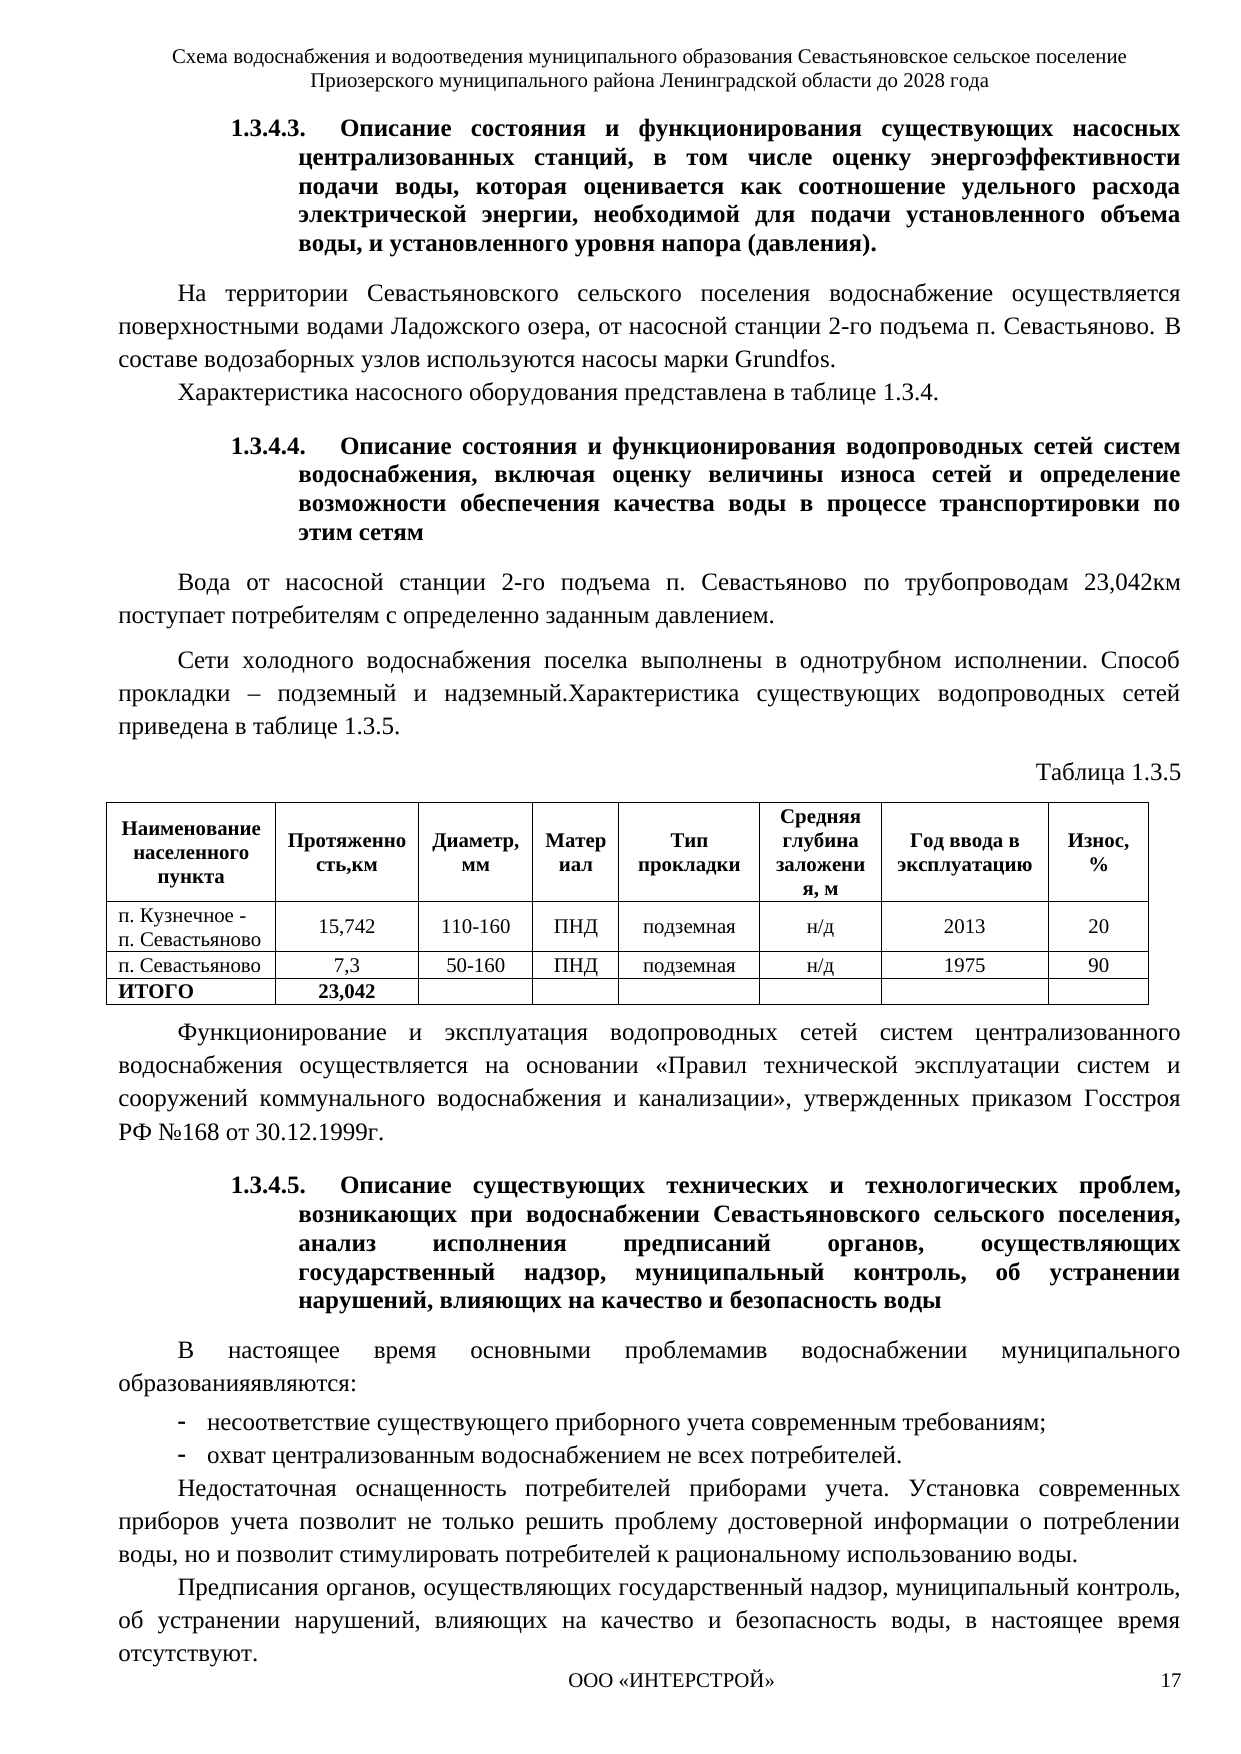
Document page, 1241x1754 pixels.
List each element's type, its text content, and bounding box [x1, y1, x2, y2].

table_cell [533, 979, 618, 1004]
table_cell 2013 [882, 902, 1048, 951]
list охват централизованным водоснабжением не всех потребителей. [177, 1440, 1181, 1469]
table_header Наименование населенного пункта [107, 803, 275, 901]
table_header Износ, % [1049, 803, 1148, 901]
subtitle Описание состояния и функционирования существующих насосных централизованных станций, в том числе оценку энергоэффективности подачи воды, которая оценивается как соотношение удельного расхода электрической энергии, необходимой для подачи установленного объема воды, и установленного уровня напора (давления). [231, 113, 1181, 257]
table_cell [619, 979, 759, 1004]
table_cell п. Кузнечное - п. Севастьяново [107, 902, 275, 951]
table_header Материал [533, 803, 618, 901]
text Функционирование и эксплуатация водопроводных сетей систем централизованного водоснабжения осуществляется на основании «Правил технической эксплуатации систем и сооружений коммунального водоснабжения и канализации», утвержденных приказом Госстроя РФ №168 от 30.12.1999г. [118, 1017, 1181, 1145]
table_cell 90 [1049, 952, 1148, 978]
table_cell 50-160 [419, 952, 532, 978]
table_cell 7,3 [276, 952, 418, 978]
table_cell ПНД [533, 952, 618, 978]
text Недостаточная оснащенность потребителей приборами учета. Установка современных приборов учета позволит не только решить проблему достоверной информации о потреблении воды, но и позволит стимулировать потребителей к рациональному использованию воды. [118, 1473, 1181, 1568]
table_cell [1049, 979, 1148, 1004]
table_cell 110-160 [419, 902, 532, 951]
text Характеристика насосного оборудования представлена в таблице 1.3.4. [118, 377, 1181, 406]
text Сети холодного водоснабжения поселка выполнены в однотрубном исполнении. Способ прокладки – подземный и надземный.Характеристика существующих водопроводных сетей приведена в таблице 1.3.5. [118, 645, 1181, 740]
subtitle Описание существующих технических и технологических проблем, возникающих при водоснабжении Севастьяновского сельского поселения, анализ исполнения предписаний органов, осуществляющих государственный надзор, муниципальный контроль, об устранении нарушений, влияющих на качество и безопасность воды [231, 1170, 1181, 1314]
table_cell н/д [760, 952, 881, 978]
table_cell ПНД [533, 902, 618, 951]
table_cell н/д [760, 902, 881, 951]
table_cell подземная [619, 952, 759, 978]
text Вода от насосной станции 2-го подъема п. Севастьяново по трубопроводам 23,042км поступает потребителям с определенно заданным давлением. [118, 567, 1181, 628]
table_cell [419, 979, 532, 1004]
table_cell подземная [619, 902, 759, 951]
table_cell 15,742 [276, 902, 418, 951]
text В настоящее время основными проблемамив водоснабжении муниципального образованияявляются: [118, 1335, 1181, 1397]
table_cell [760, 979, 881, 1004]
table_cell [882, 979, 1048, 1004]
list несоответствие существующего приборного учета современным требованиям; [177, 1407, 1181, 1436]
table_cell 1975 [882, 952, 1048, 978]
table_cell 23,042 [276, 979, 418, 1004]
text На территории Севастьяновского сельского поселения водоснабжение осуществляется поверхностными водами Ладожского озера, от насосной станции 2-го подъема п. Севастьяново. В составе водозаборных узлов используются насосы марки Grundfos. [118, 278, 1181, 373]
subtitle Описание состояния и функционирования водопроводных сетей систем водоснабжения, включая оценку величины износа сетей и определение возможности обеспечения качества воды в процессе транспортировки по этим сетям [231, 431, 1181, 546]
text Таблица 1.3.5 [118, 757, 1181, 786]
table_cell ИТОГО [107, 979, 275, 1004]
table_header Протяженность,км [276, 803, 418, 901]
table_header Год ввода в эксплуатацию [882, 803, 1048, 901]
table_header Диаметр, мм [419, 803, 532, 901]
table_cell п. Севастьяново [107, 952, 275, 978]
text Предписания органов, осуществляющих государственный надзор, муниципальный контроль, об устранении нарушений, влияющих на качество и безопасность воды, в настоящее время отсутствуют. [118, 1572, 1181, 1667]
table_header Тип прокладки [619, 803, 759, 901]
table_header Средняя глубина заложения, м [760, 803, 881, 901]
table_cell 20 [1049, 902, 1148, 951]
